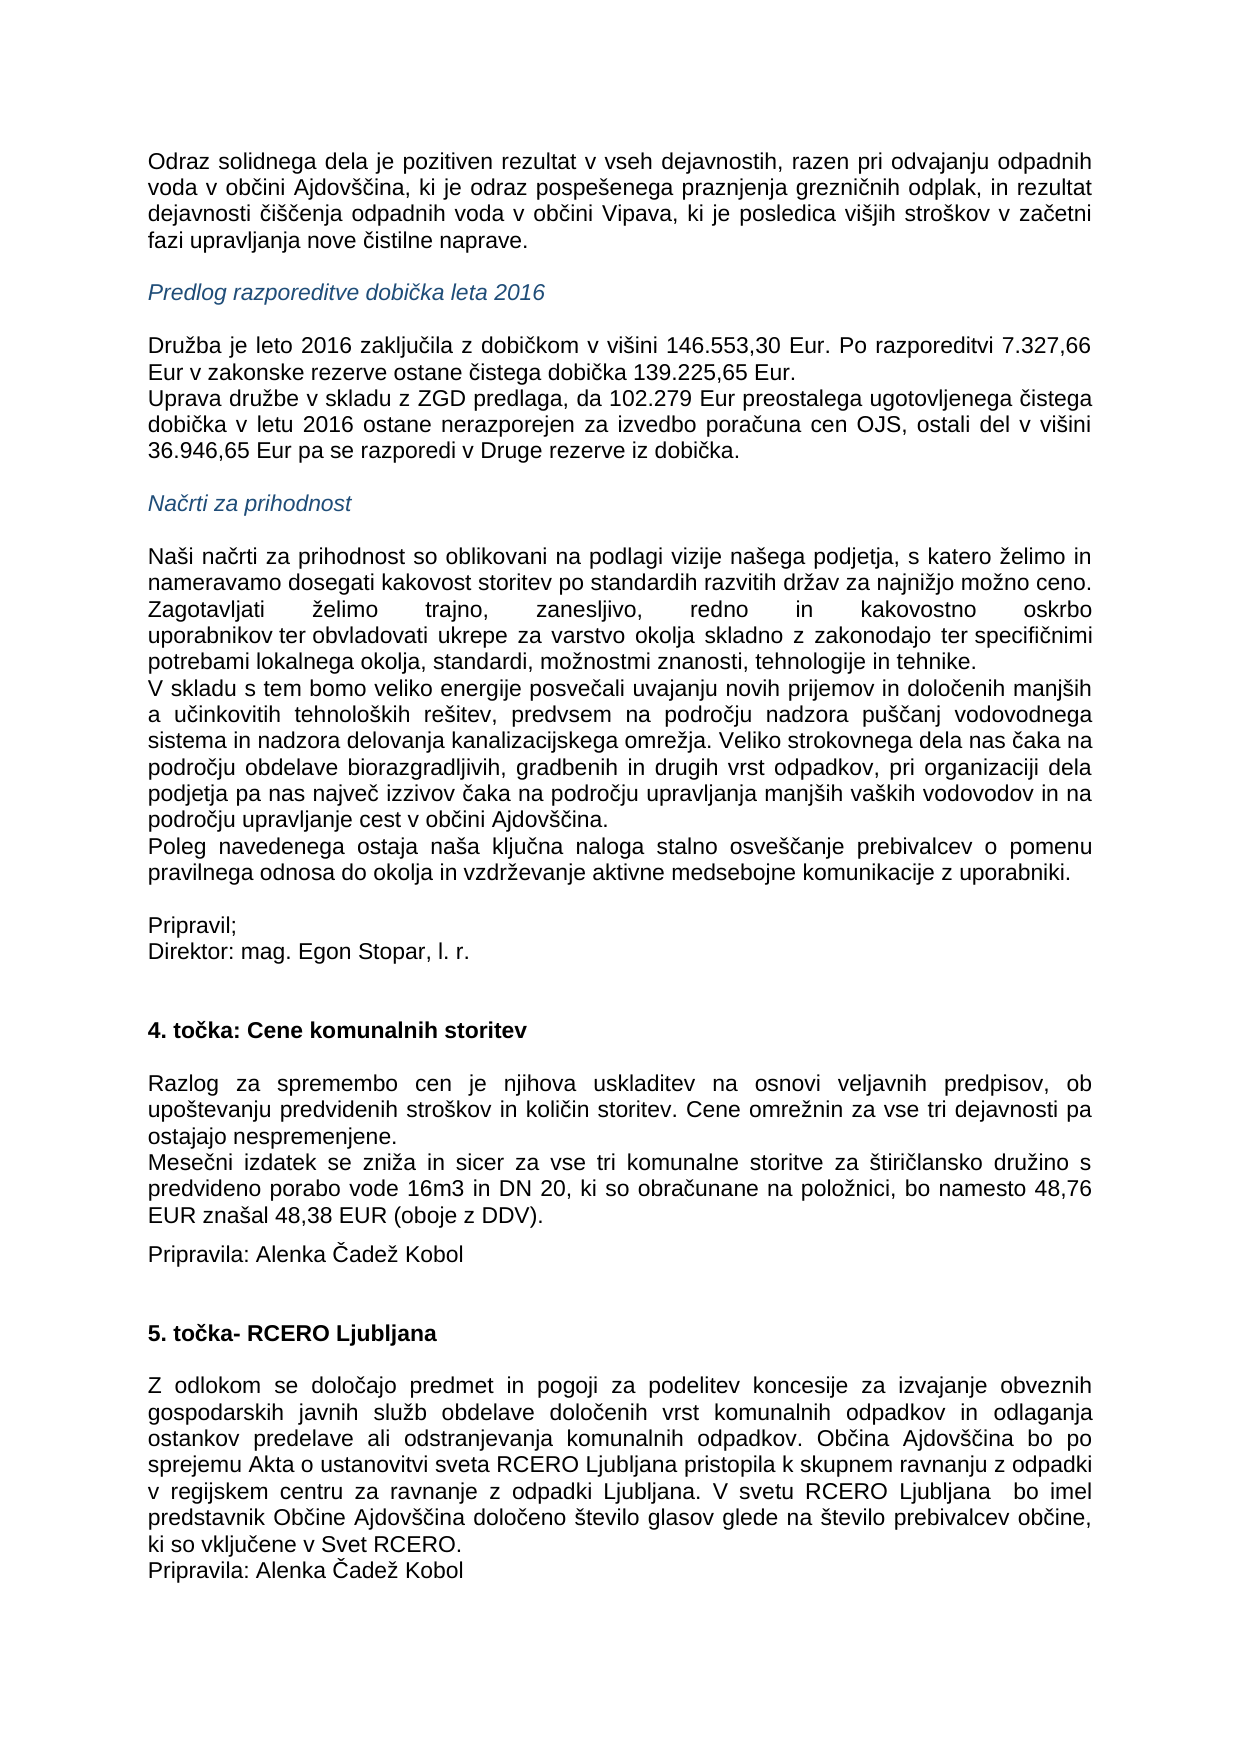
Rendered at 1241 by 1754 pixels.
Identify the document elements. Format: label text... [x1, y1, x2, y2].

text Z odlokom se določajo predmet in pogoji za podelitev koncesije za izvajanje obveznih gospodarskih javnih služb obdelave določenih vrst komunalnih odpadkov in odlaganja ostankov predelave ali odstranjevanja komunalnih odpadkov. Občina Ajdovščina bo po sprejemu Akta o ustanovitvi sveta RCERO Ljubljana pristopila k skupnem ravnanju z odpadki v regijskem centru za ravnanje z odpadki Ljubljana. V svetu RCERO Ljubljana bo imel predstavnik Občine Ajdovščina določeno število glasov glede na število prebivalcev občine, ki so vključene v Svet RCERO. [148, 1372, 1093, 1557]
text Pripravila: Alenka Čadež Kobol [148, 1557, 1093, 1583]
text V skladu s tem bomo veliko energije posvečali uvajanju novih prijemov in določenih manjših a učinkovitih tehnoloških rešitev, predvsem na področju nadzora puščanj vodovodnega sistema in nadzora delovanja kanalizacijskega omrežja. Veliko strokovnega dela nas čaka na področju obdelave biorazgradljivih, gradbenih in drugih vrst odpadkov, pri organizaciji dela podjetja pa nas največ izzivov čaka na področju upravljanja manjših vaških vodovodov in na področju upravljanje cest v občini Ajdovščina. [148, 675, 1093, 833]
subtitle Načrti za prihodnost [148, 490, 1093, 517]
text Uprava družbe v skladu z ZGD predlaga, da 102.279 Eur preostalega ugotovljenega čistega dobička v letu 2016 ostane nerazporejen za izvedbo poračuna cen OJS, ostali del v višini 36.946,65 Eur pa se razporedi v Druge rezerve iz dobička. [148, 385, 1093, 464]
text Družba je leto 2016 zaključila z dobičkom v višini 146.553,30 Eur. Po razporeditvi 7.327,66 Eur v zakonske rezerve ostane čistega dobička 139.225,65 Eur. [148, 332, 1093, 385]
text 5. točka- RCERO Ljubljana [148, 1320, 1093, 1346]
subtitle Predlog razporeditve dobička leta 2016 [148, 279, 1093, 306]
text Poleg navedenega ostaja naša ključna naloga stalno osveščanje prebivalcev o pomenu pravilnega odnosa do okolja in vzdrževanje aktivne medsebojne komunikacije z uporabniki. [148, 833, 1093, 886]
text Odraz solidnega dela je pozitiven rezultat v vseh dejavnostih, razen pri odvajanju odpadnih voda v občini Ajdovščina, ki je odraz pospešenega praznjenja grezničnih odplak, in rezultat dejavnosti čiščenja odpadnih voda v občini Vipava, ki je posledica višjih stroškov v začetni fazi upravljanja nove čistilne naprave. [148, 148, 1093, 253]
text Pripravil; [148, 912, 1093, 938]
text Naši načrti za prihodnost so oblikovani na podlagi vizije našega podjetja, s katero želimo in nameravamo dosegati kakovost storitev po standardih razvitih držav za najnižjo možno ceno. Zagotavljati želimo trajno, zanesljivo, redno in kakovostno oskrbo uporabnikov ter obvladovati ukrepe za varstvo okolja skladno z zakonodajo ter specifičnimi potrebami lokalnega okolja, standardi, možnostmi znanosti, tehnologije in tehnike. [148, 543, 1093, 675]
text Mesečni izdatek se zniža in sicer za vse tri komunalne storitve za štiričlansko družino s predvideno porabo vode 16m3 in DN 20, ki so obračunane na položnici, bo namesto 48,76 EUR znašal 48,38 EUR (oboje z DDV). [148, 1149, 1093, 1228]
text 4. točka: Cene komunalnih storitev [148, 1017, 1093, 1044]
text Razlog za spremembo cen je njihova uskladitev na osnovi veljavnih predpisov, ob upoštevanju predvidenih stroškov in količin storitev. Cene omrežnin za vse tri dejavnosti pa ostajajo nespremenjene. [148, 1070, 1093, 1149]
text Pripravila: Alenka Čadež Kobol [148, 1241, 1093, 1267]
text Direktor: mag. Egon Stopar, l. r. [148, 938, 1093, 964]
